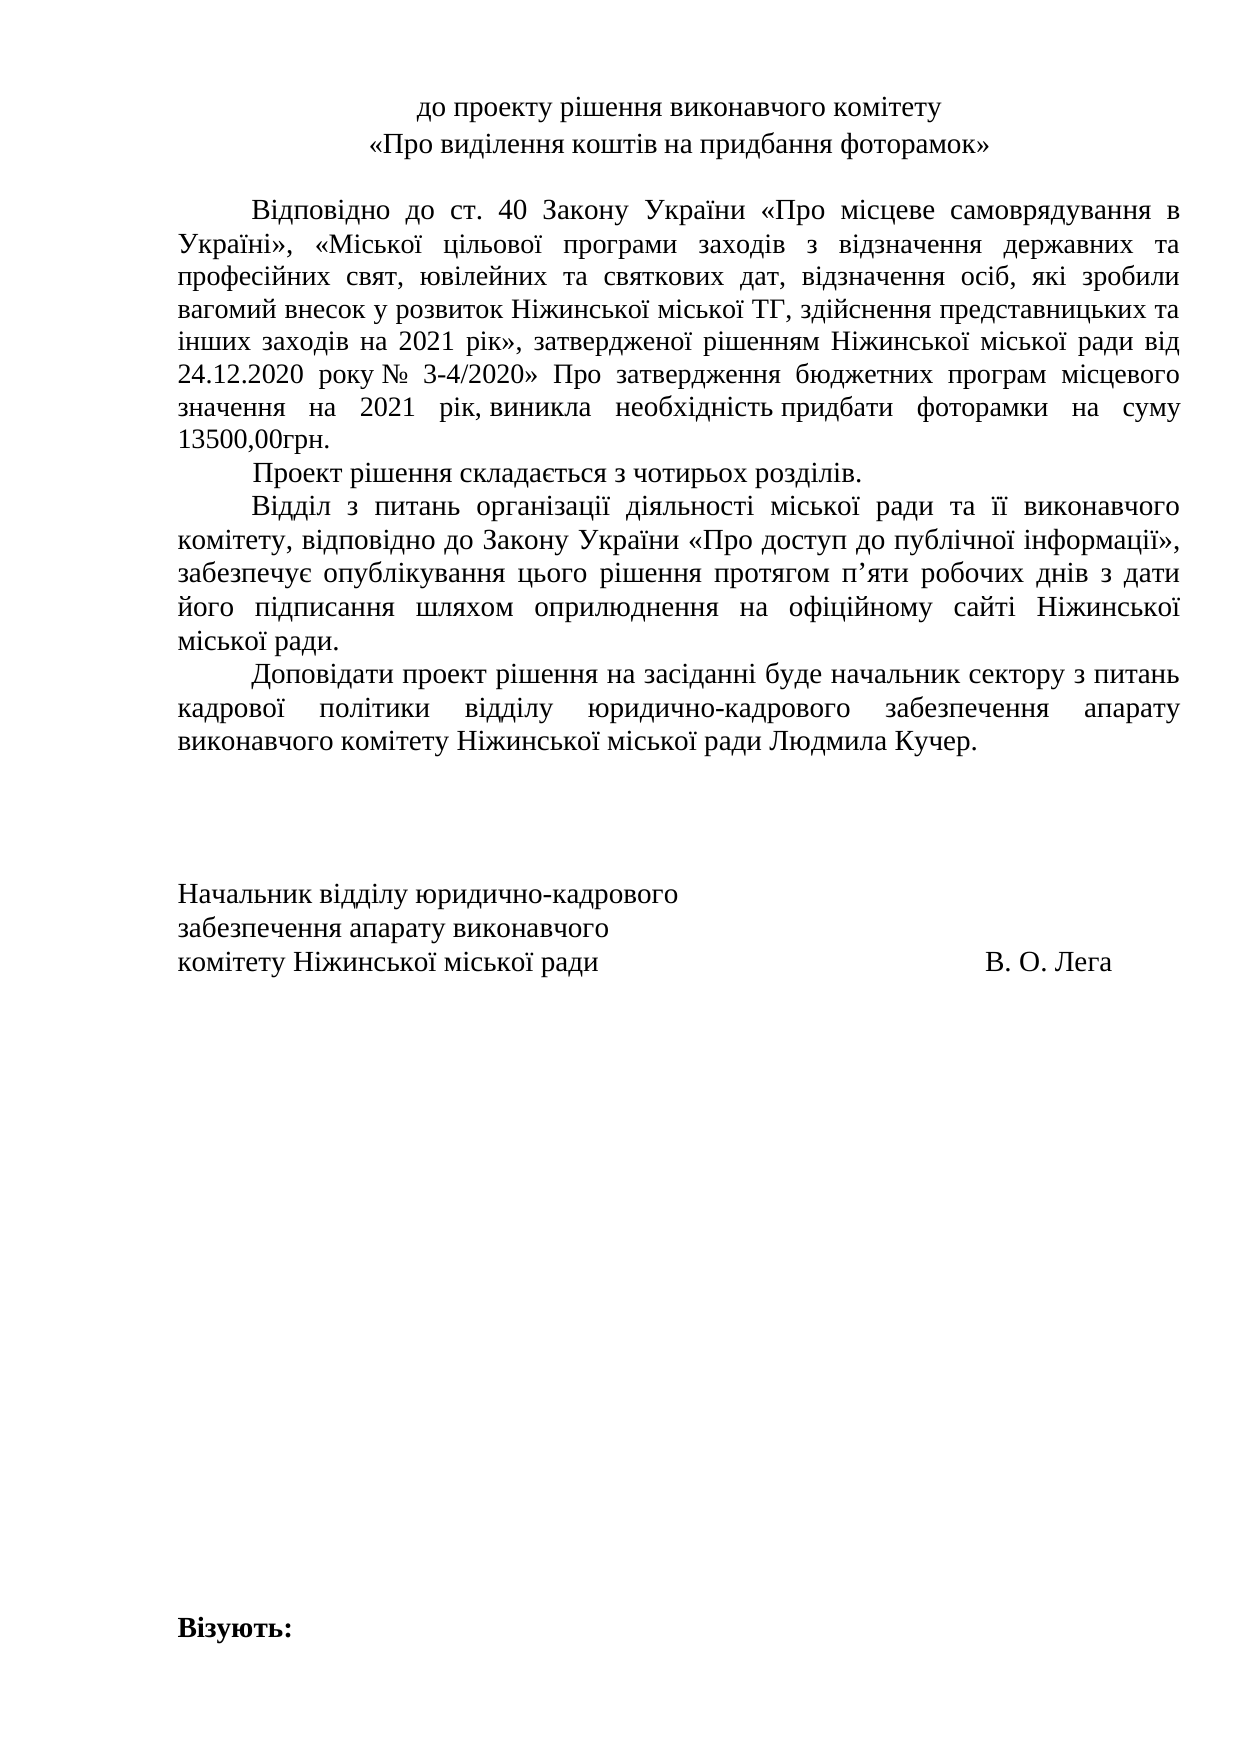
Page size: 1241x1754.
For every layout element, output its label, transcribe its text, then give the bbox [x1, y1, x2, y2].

text Відповідно до ст. 40 Закону України «Про місцеве самоврядування в Україні», «Міської цільової програми заходів з відзначення державних та професійних свят, ювілейних та святкових дат, відзначення осіб, які зробили вагомий внесок у розвиток Ніжинської міської ТГ, здійснення представницьких та інших заходів на 2021 рік», затвердженої рішенням Ніжинської міської ради від 24.12.2020 року № 3-4/2020» Про затвердження бюджетних програм місцевого значення на 2021 рік, виникла необхідність придбати фоторамки на суму 13500,00грн. [177, 192, 1181, 455]
text комітету Ніжинської міської ради В. О. Лега [177, 944, 1181, 977]
text Відділ з питань організації діяльності міської ради та її виконавчого комітету, відповідно до Закону України «Про доступ до публічної інформації», забезпечує опублікування цього рішення протягом п’яти робочих днів з дати його підписання шляхом оприлюднення на офіційному сайті Ніжинської міської ради. [177, 488, 1181, 656]
text Доповідати проект рішення на засіданні буде начальник сектору з питань кадрової політики відділу юридично-кадрового забезпечення апарату виконавчого комітету Ніжинської міської ради Людмила Кучер. [177, 656, 1181, 757]
text забезпечення апарату виконавчого [177, 910, 1181, 944]
text Начальник відділу юридично-кадрового [177, 877, 1181, 910]
text до проекту рішення виконавчого комітету [177, 89, 1181, 122]
text «Про виділення коштів на придбання фоторамок» [177, 126, 1181, 160]
text Візують: [177, 1610, 1181, 1643]
text Проект рішення складається з чотирьох розділів. [177, 455, 1181, 488]
